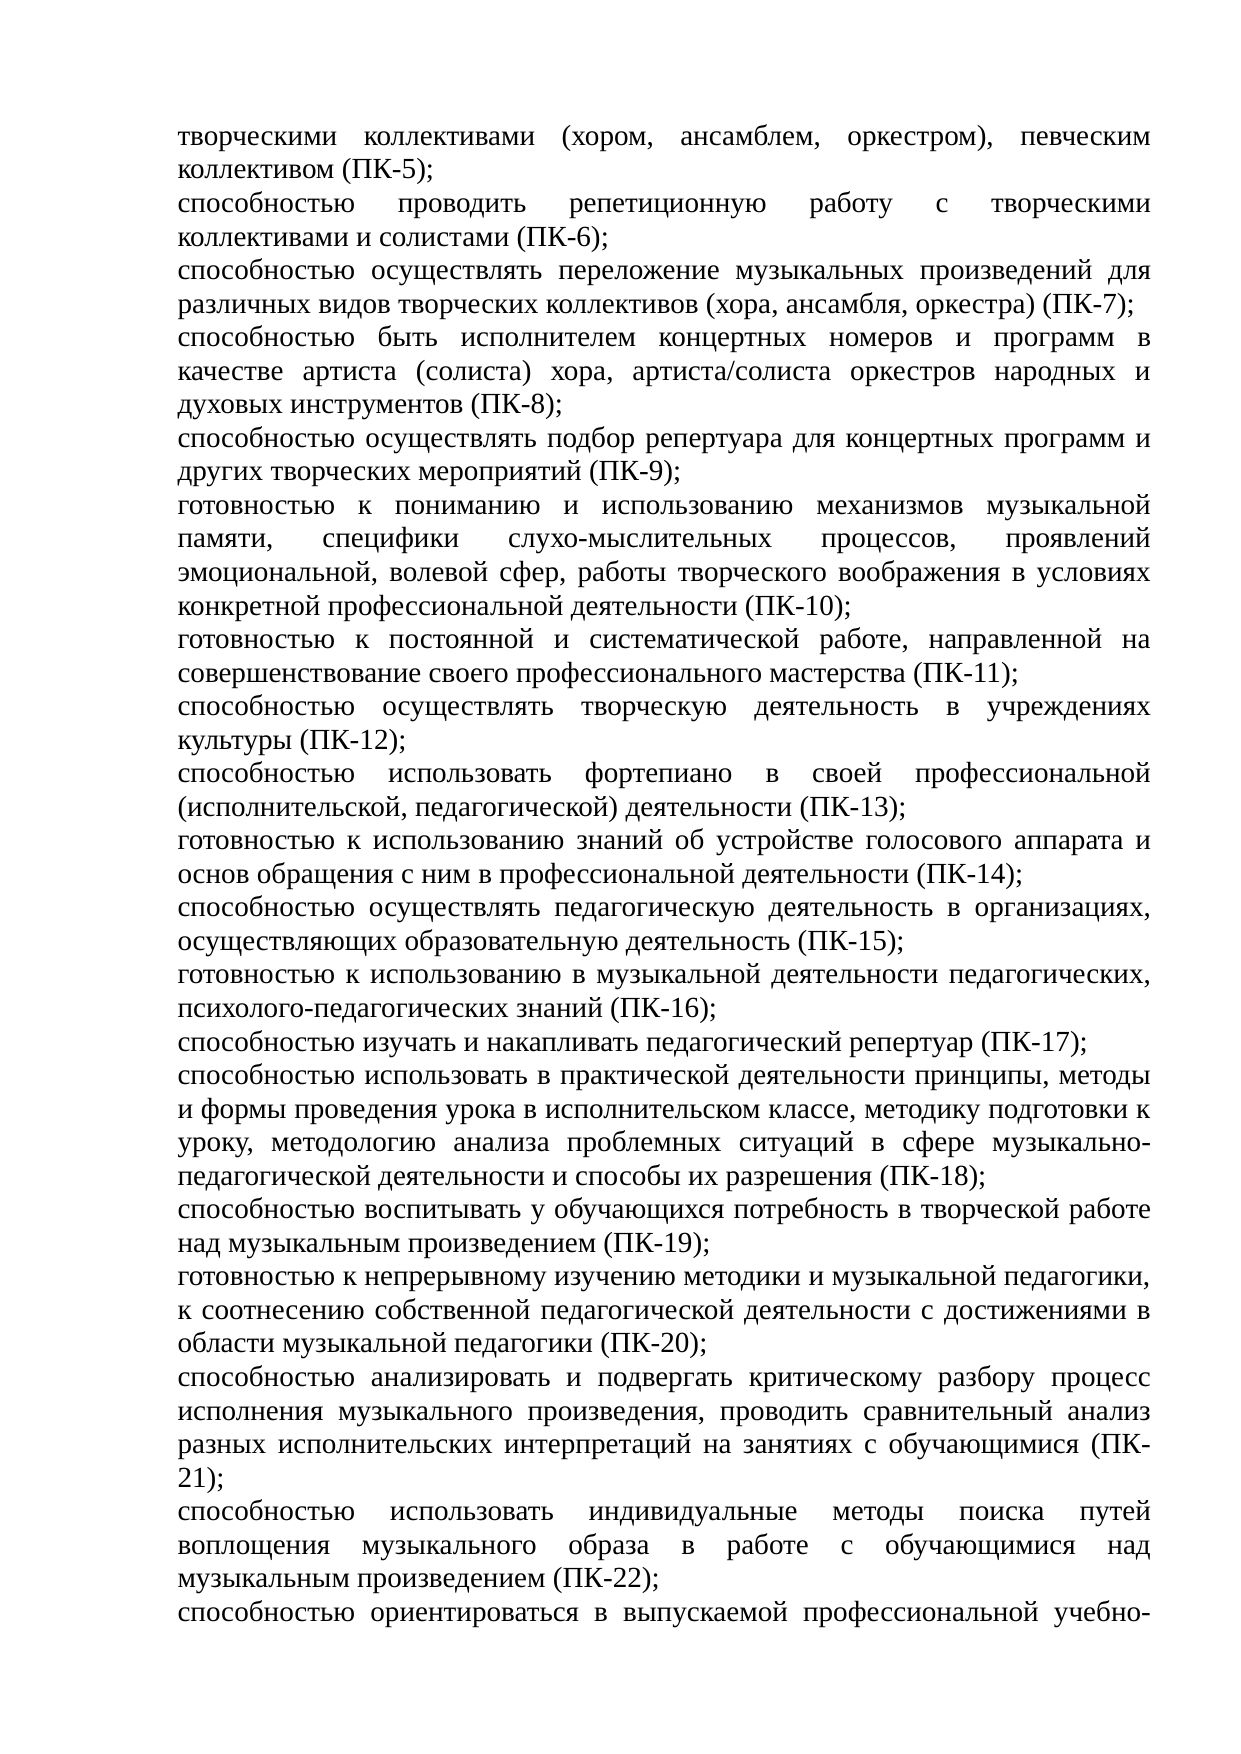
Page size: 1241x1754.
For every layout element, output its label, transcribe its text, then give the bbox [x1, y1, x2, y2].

text способностью осуществлять педагогическую деятельность в организациях, осуществляющих образовательную деятельность (ПК-15); [177, 889, 1152, 957]
text способностью осуществлять переложение музыкальных произведений для различных видов творческих коллективов (хора, ансамбля, оркестра) (ПК-7); [177, 252, 1152, 319]
text готовностью к постоянной и систематической работе, направленной на совершенствование своего профессионального мастерства (ПК-11); [177, 621, 1152, 688]
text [177, 118, 1152, 185]
text способностью использовать индивидуальные методы поиска путей воплощения музыкального образа в работе с обучающимися над музыкальным произведением (ПК-22); [177, 1493, 1152, 1594]
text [177, 1594, 1152, 1627]
text готовностью к использованию в музыкальной деятельности педагогических, психолого-педагогических знаний (ПК-16); [177, 957, 1152, 1024]
text способностью быть исполнителем концертных номеров и программ в качестве артиста (солиста) хора, артиста/солиста оркестров народных и духовых инструментов (ПК-8); [177, 319, 1152, 420]
text способностью анализировать и подвергать критическому разбору процесс исполнения музыкального произведения, проводить сравнительный анализ разных исполнительских интерпретаций на занятиях с обучающимися (ПК-21); [177, 1359, 1152, 1493]
text способностью воспитывать у обучающихся потребность в творческой работе над музыкальным произведением (ПК-19); [177, 1191, 1152, 1258]
text способностью использовать в практической деятельности принципы, методы и формы проведения урока в исполнительском классе, методику подготовки к уроку, методологию анализа проблемных ситуаций в сфере музыкально-педагогической деятельности и способы их разрешения (ПК-18); [177, 1057, 1152, 1191]
text способностью проводить репетиционную работу с творческими коллективами и солистами (ПК-6); [177, 185, 1152, 252]
text способностью осуществлять творческую деятельность в учреждениях культуры (ПК-12); [177, 688, 1152, 755]
text способностью изучать и накапливать педагогический репертуар (ПК-17); [177, 1024, 1152, 1057]
text готовностью к непрерывному изучению методики и музыкальной педагогики, к соотнесению собственной педагогической деятельности с достижениями в области музыкальной педагогики (ПК-20); [177, 1258, 1152, 1359]
text способностью осуществлять подбор репертуара для концертных программ и других творческих мероприятий (ПК-9); [177, 420, 1152, 487]
text готовностью к пониманию и использованию механизмов музыкальной памяти, специфики слухо-мыслительных процессов, проявлений эмоциональной, волевой сфер, работы творческого воображения в условиях конкретной профессиональной деятельности (ПК-10); [177, 487, 1152, 621]
text способностью использовать фортепиано в своей профессиональной (исполнительской, педагогической) деятельности (ПК-13); [177, 755, 1152, 822]
text готовностью к использованию знаний об устройстве голосового аппарата и основ обращения с ним в профессиональной деятельности (ПК-14); [177, 822, 1152, 889]
